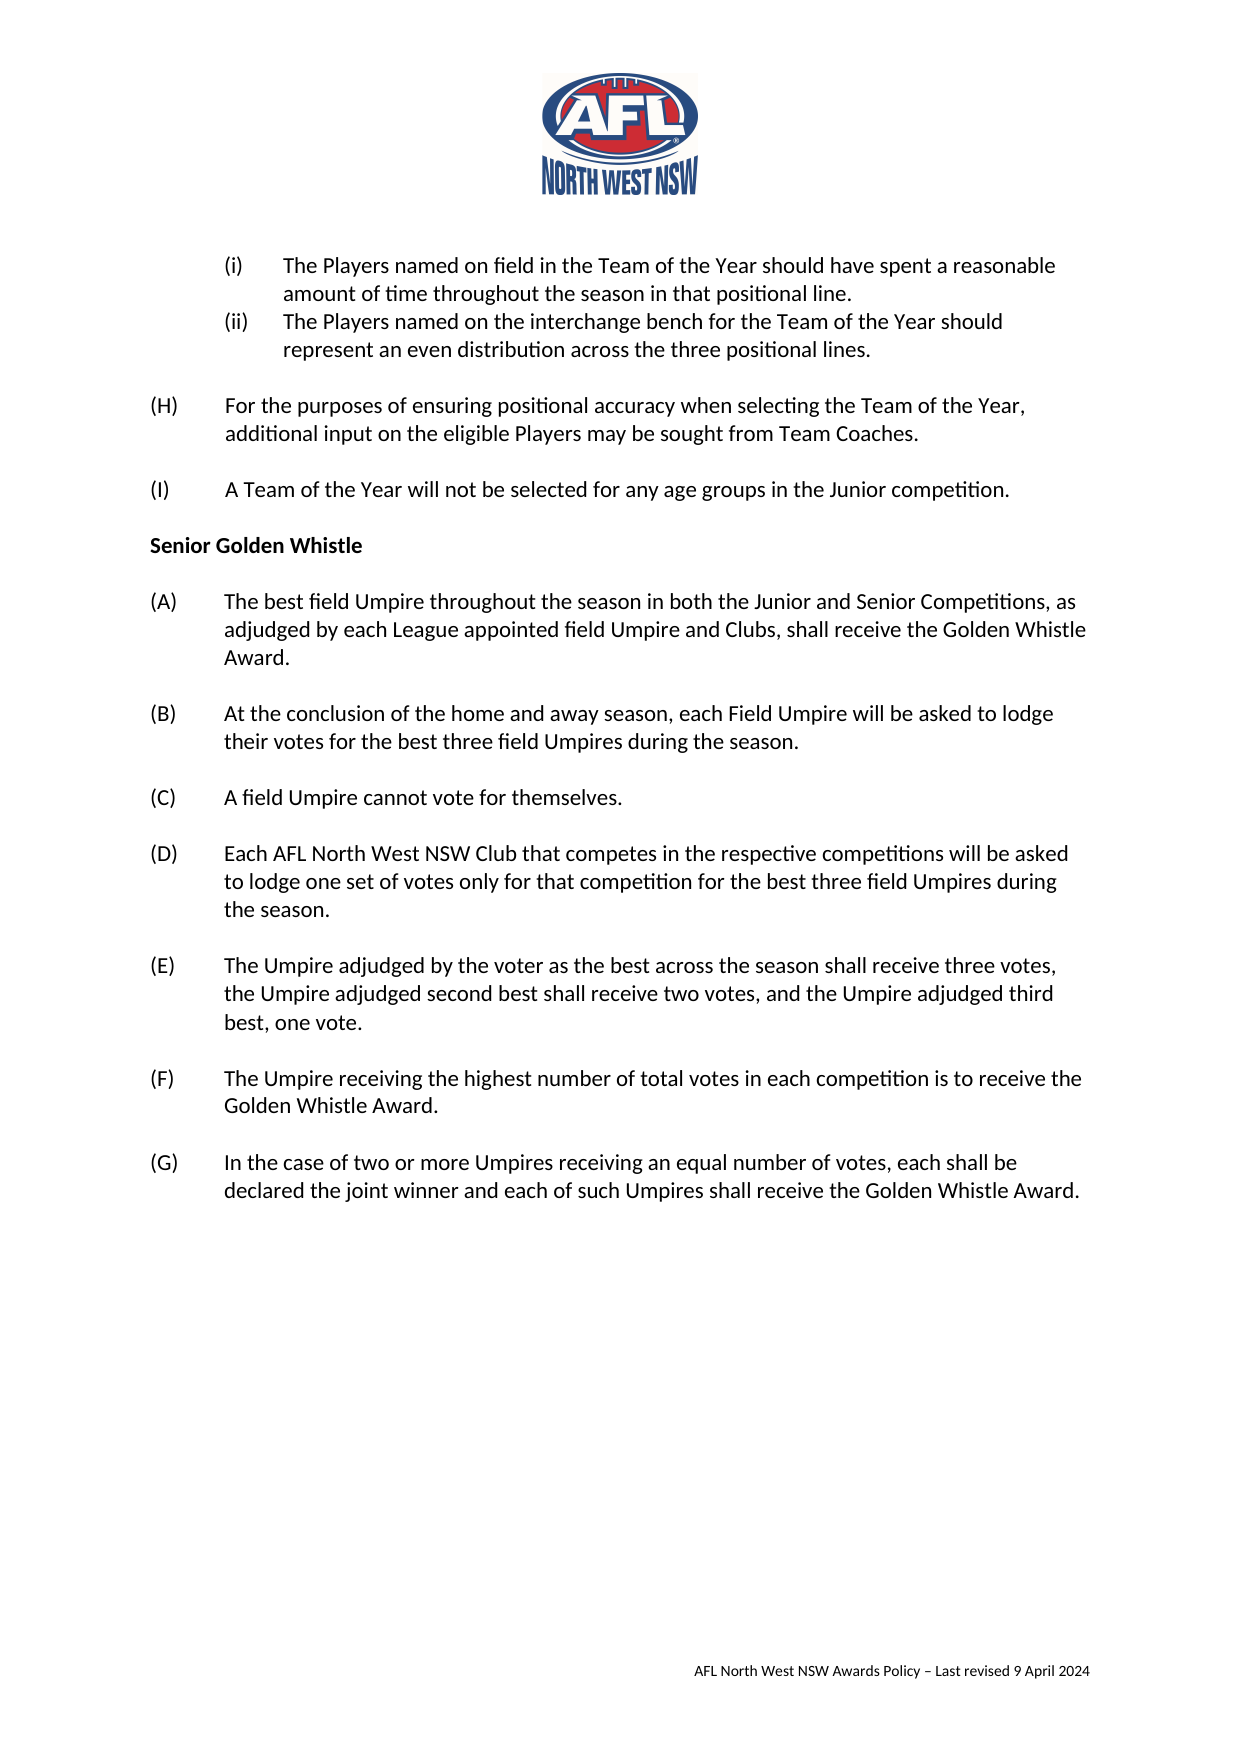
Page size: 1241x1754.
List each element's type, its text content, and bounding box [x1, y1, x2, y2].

list The Players named on field in the Team of the Year should have spent a reasonable amount of time throughout the season in that positional line. [224, 251, 1090, 307]
list The Players named on the interchange bench for the Team of the Year should represent an even distribution across the three positional lines. [224, 307, 1090, 363]
list At the conclusion of the home and away season, each Field Umpire will be asked to lodge their votes for the best three field Umpires during the season. [150, 699, 1090, 755]
list For the purposes of ensuring positional accuracy when selecting the Team of the Year, additional input on the eligible Players may be sought from Team Coaches. [150, 391, 1090, 447]
list The best field Umpire throughout the season in both the Junior and Senior Competitions, as adjudged by each League appointed field Umpire and Clubs, shall receive the Golden Whistle Award. [150, 587, 1090, 671]
text Senior Golden Whistle [150, 531, 1090, 559]
list Each AFL North West NSW Club that competes in the respective competitions will be asked to lodge one set of votes only for that competition for the best three field Umpires during the season. [150, 839, 1090, 923]
list A field Umpire cannot vote for themselves. [150, 783, 1090, 811]
list The Umpire adjudged by the voter as the best across the season shall receive three votes, the Umpire adjudged second best shall receive two votes, and the Umpire adjudged third best, one vote. [150, 952, 1090, 1036]
list The Umpire receiving the highest number of total votes in each competition is to receive the Golden Whistle Award. [150, 1064, 1090, 1120]
list A Team of the Year will not be selected for any age groups in the Junior competition. [150, 475, 1090, 503]
list In the case of two or more Umpires receiving an equal number of votes, each shall be declared the joint winner and each of such Umpires shall receive the Golden Whistle Award. [150, 1148, 1090, 1204]
picture [542, 73, 698, 195]
